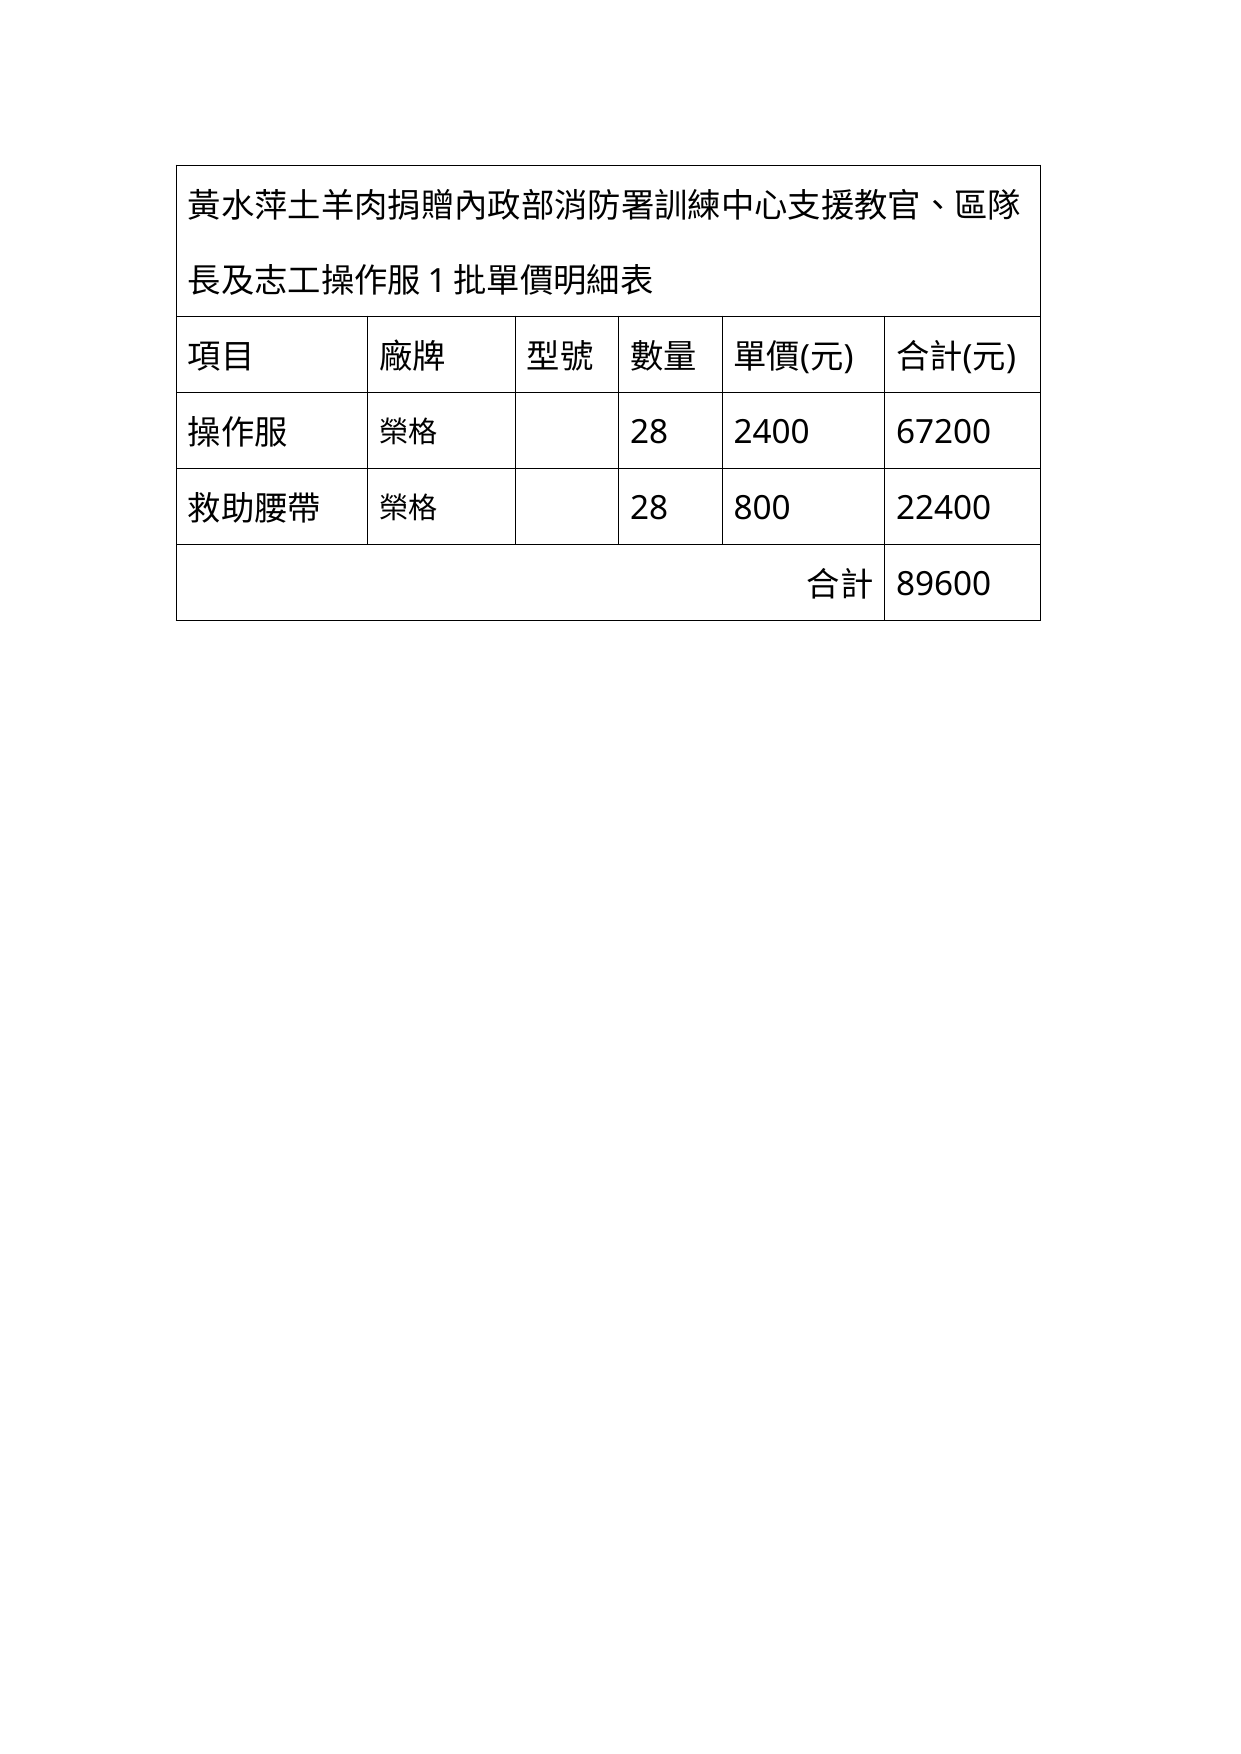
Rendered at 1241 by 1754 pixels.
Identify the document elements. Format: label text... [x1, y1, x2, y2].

table_cell 型號 [516, 317, 618, 392]
table_cell 操作服 [177, 393, 367, 468]
table_cell 榮格 [368, 393, 515, 468]
table_cell 合計(元) [885, 317, 1040, 392]
table_header 黃水萍土羊肉捐贈內政部消防署訓練中心支援教官、區隊長及志工操作服1批單價明細表 [177, 166, 1040, 316]
table_cell 項目 [177, 317, 367, 392]
table_cell 67200 [885, 393, 1040, 468]
table_cell [516, 469, 618, 544]
table_cell 合計 [177, 545, 884, 620]
table_cell 28 [619, 393, 722, 468]
table_cell 2400 [723, 393, 884, 468]
table_cell 救助腰帶 [177, 469, 367, 544]
table_cell 單價(元) [723, 317, 884, 392]
table_cell 數量 [619, 317, 722, 392]
table_cell 89600 [885, 545, 1040, 620]
table_cell [516, 393, 618, 468]
table_cell 廠牌 [368, 317, 515, 392]
table_cell 800 [723, 469, 884, 544]
table_cell 榮格 [368, 469, 515, 544]
table_cell 22400 [885, 469, 1040, 544]
table_cell 28 [619, 469, 722, 544]
